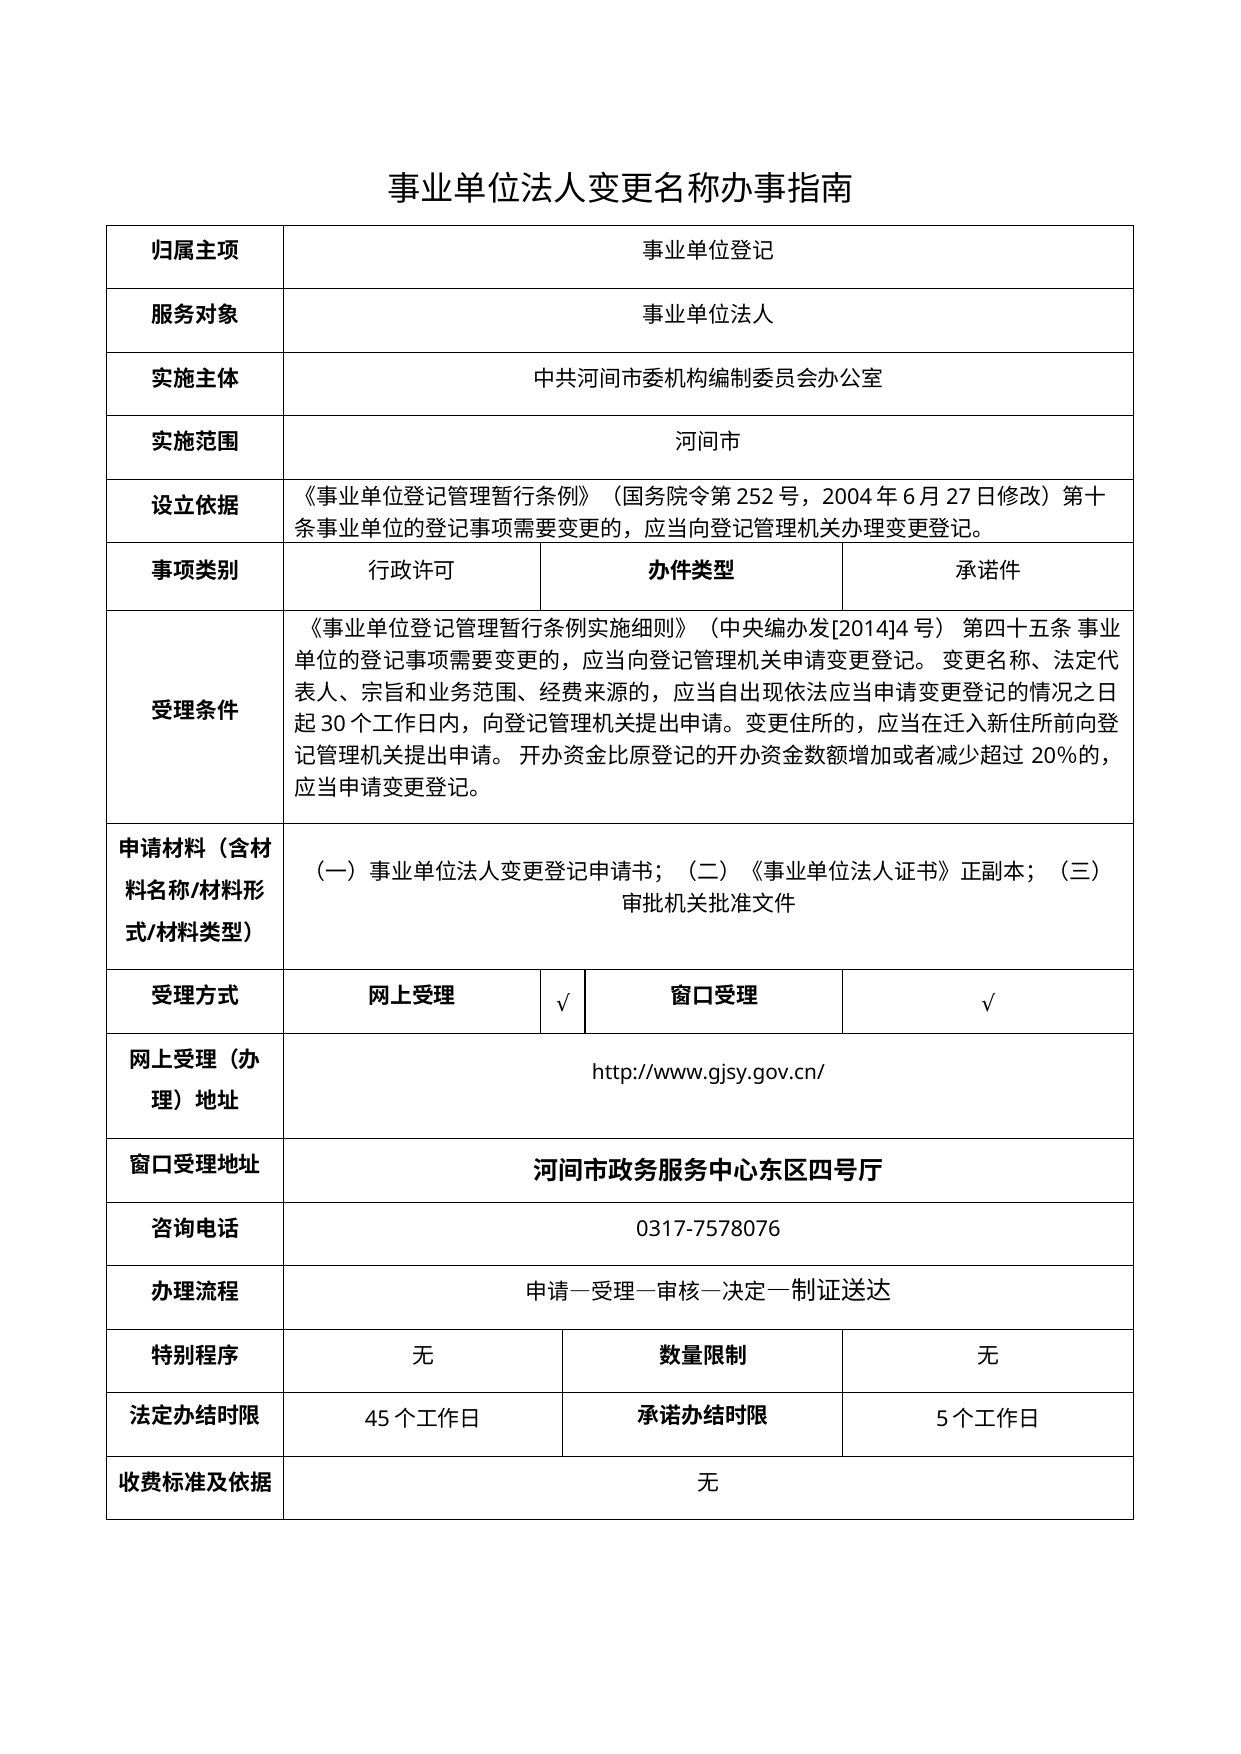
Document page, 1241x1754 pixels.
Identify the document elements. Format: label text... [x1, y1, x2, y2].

table_cell 收费标准及依据 [107, 1457, 283, 1519]
table_cell 0317-7578076 [284, 1203, 1133, 1265]
table_cell 承诺件 [843, 543, 1133, 610]
table_cell 事业单位法人 [284, 289, 1133, 352]
table_cell 受理方式 [107, 970, 283, 1033]
table_cell 事项类别 [107, 543, 283, 610]
table_cell 申请材料（含材料名称/材料形式/材料类型） [107, 824, 283, 969]
table_cell 5个工作日 [843, 1393, 1133, 1456]
table_cell 《事业单位登记管理暂行条例实施细则》（中央编办发[2014]4号） 第四十五条 事业单位的登记事项需要变更的，应当向登记管理机关申请变更登记。 变更名称、法定代表人、宗旨和业务范围、经费来源的，应当自出现依法应当申请变更登记的情况之日起30个工作日内，向登记管理机关提出申请。变更住所的，应当在迁入新住所前向登记管理机关提出申请。 开办资金比原登记的开办资金数额增加或者减少超过20％的，应当申请变更登记。 [284, 611, 1133, 822]
table_cell 无 [843, 1330, 1133, 1392]
table_cell 服务对象 [107, 289, 283, 352]
table_cell 网上受理 [284, 970, 540, 1033]
table_cell 特别程序 [107, 1330, 283, 1392]
table_cell 河间市 [284, 416, 1133, 479]
table_cell 无 [284, 1330, 562, 1392]
table_cell 受理条件 [107, 611, 283, 822]
table_cell 数量限制 [563, 1330, 842, 1392]
table_cell 咨询电话 [107, 1203, 283, 1265]
text 事业单位法人变更名称办事指南 [118, 152, 1122, 212]
table_header 事业单位登记 [284, 226, 1133, 288]
table_cell 实施主体 [107, 353, 283, 415]
table_cell 中共河间市委机构编制委员会办公室 [284, 353, 1133, 415]
table_cell √ [843, 970, 1133, 1033]
table_cell 承诺办结时限 [563, 1393, 842, 1456]
table_cell 网上受理（办理）地址 [107, 1034, 283, 1138]
table_cell 无 [284, 1457, 1133, 1519]
table_cell 窗口受理 [586, 970, 842, 1033]
table_cell 办件类型 [541, 543, 842, 610]
table_cell 河间市政务服务中心东区四号厅 [284, 1139, 1133, 1202]
table_cell 45个工作日 [284, 1393, 562, 1456]
table_cell 《事业单位登记管理暂行条例》（国务院令第252号，2004年6月27日修改）第十条事业单位的登记事项需要变更的，应当向登记管理机关办理变更登记。 [284, 480, 1133, 542]
table_cell 行政许可 [284, 543, 540, 610]
table_cell 法定办结时限 [107, 1393, 283, 1456]
table_cell 窗口受理地址 [107, 1139, 283, 1202]
table_cell 办理流程 [107, 1266, 283, 1329]
table_cell http://www.gjsy.gov.cn/ [284, 1034, 1133, 1138]
table_cell 申请—受理—审核—决定—制证送达 [284, 1266, 1133, 1329]
table_cell （一）事业单位法人变更登记申请书；（二）《事业单位法人证书》正副本；（三）审批机关批准文件 [284, 824, 1133, 969]
table_cell √ [541, 970, 584, 1033]
table_cell 设立依据 [107, 480, 283, 542]
table_header 归属主项 [107, 226, 283, 288]
table_cell 实施范围 [107, 416, 283, 479]
